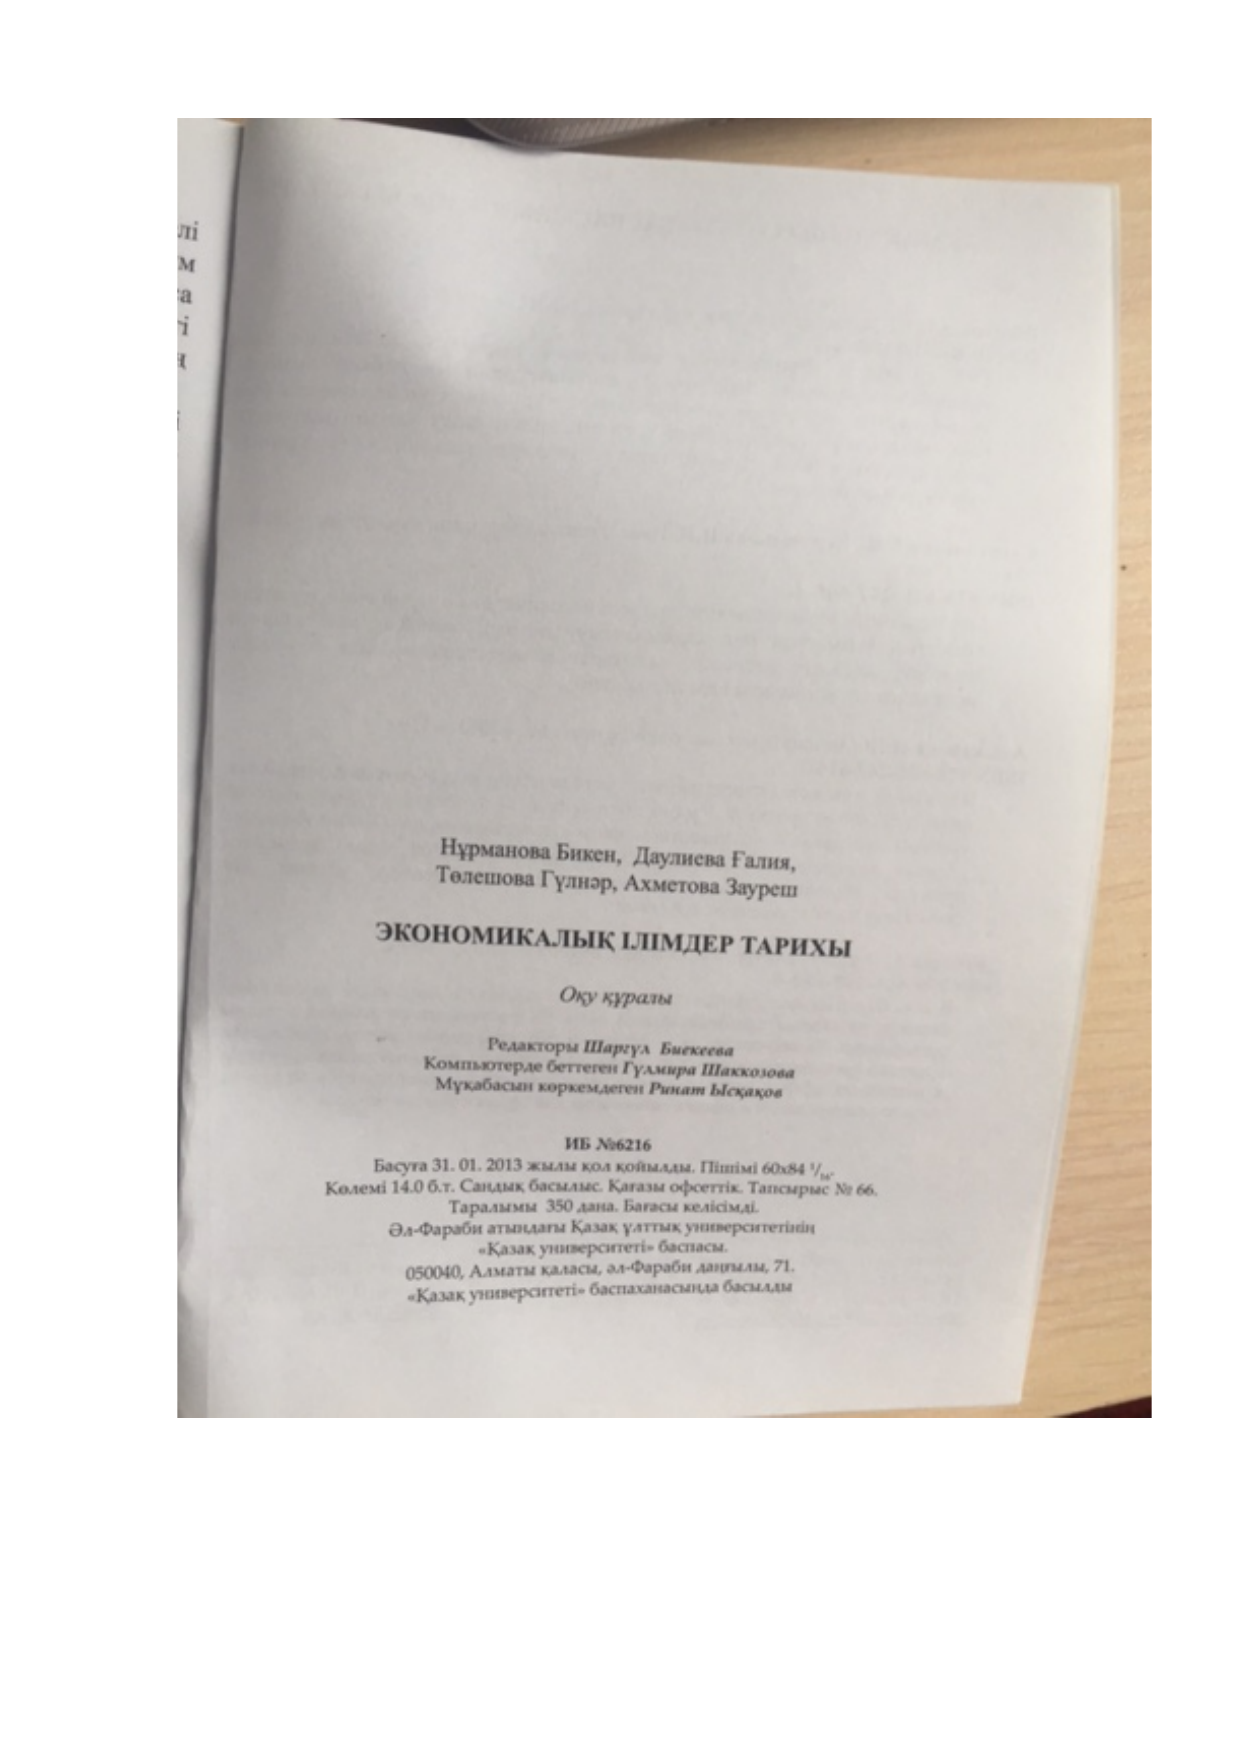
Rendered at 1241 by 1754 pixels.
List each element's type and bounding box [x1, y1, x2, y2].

picture [177, 118, 1152, 1418]
